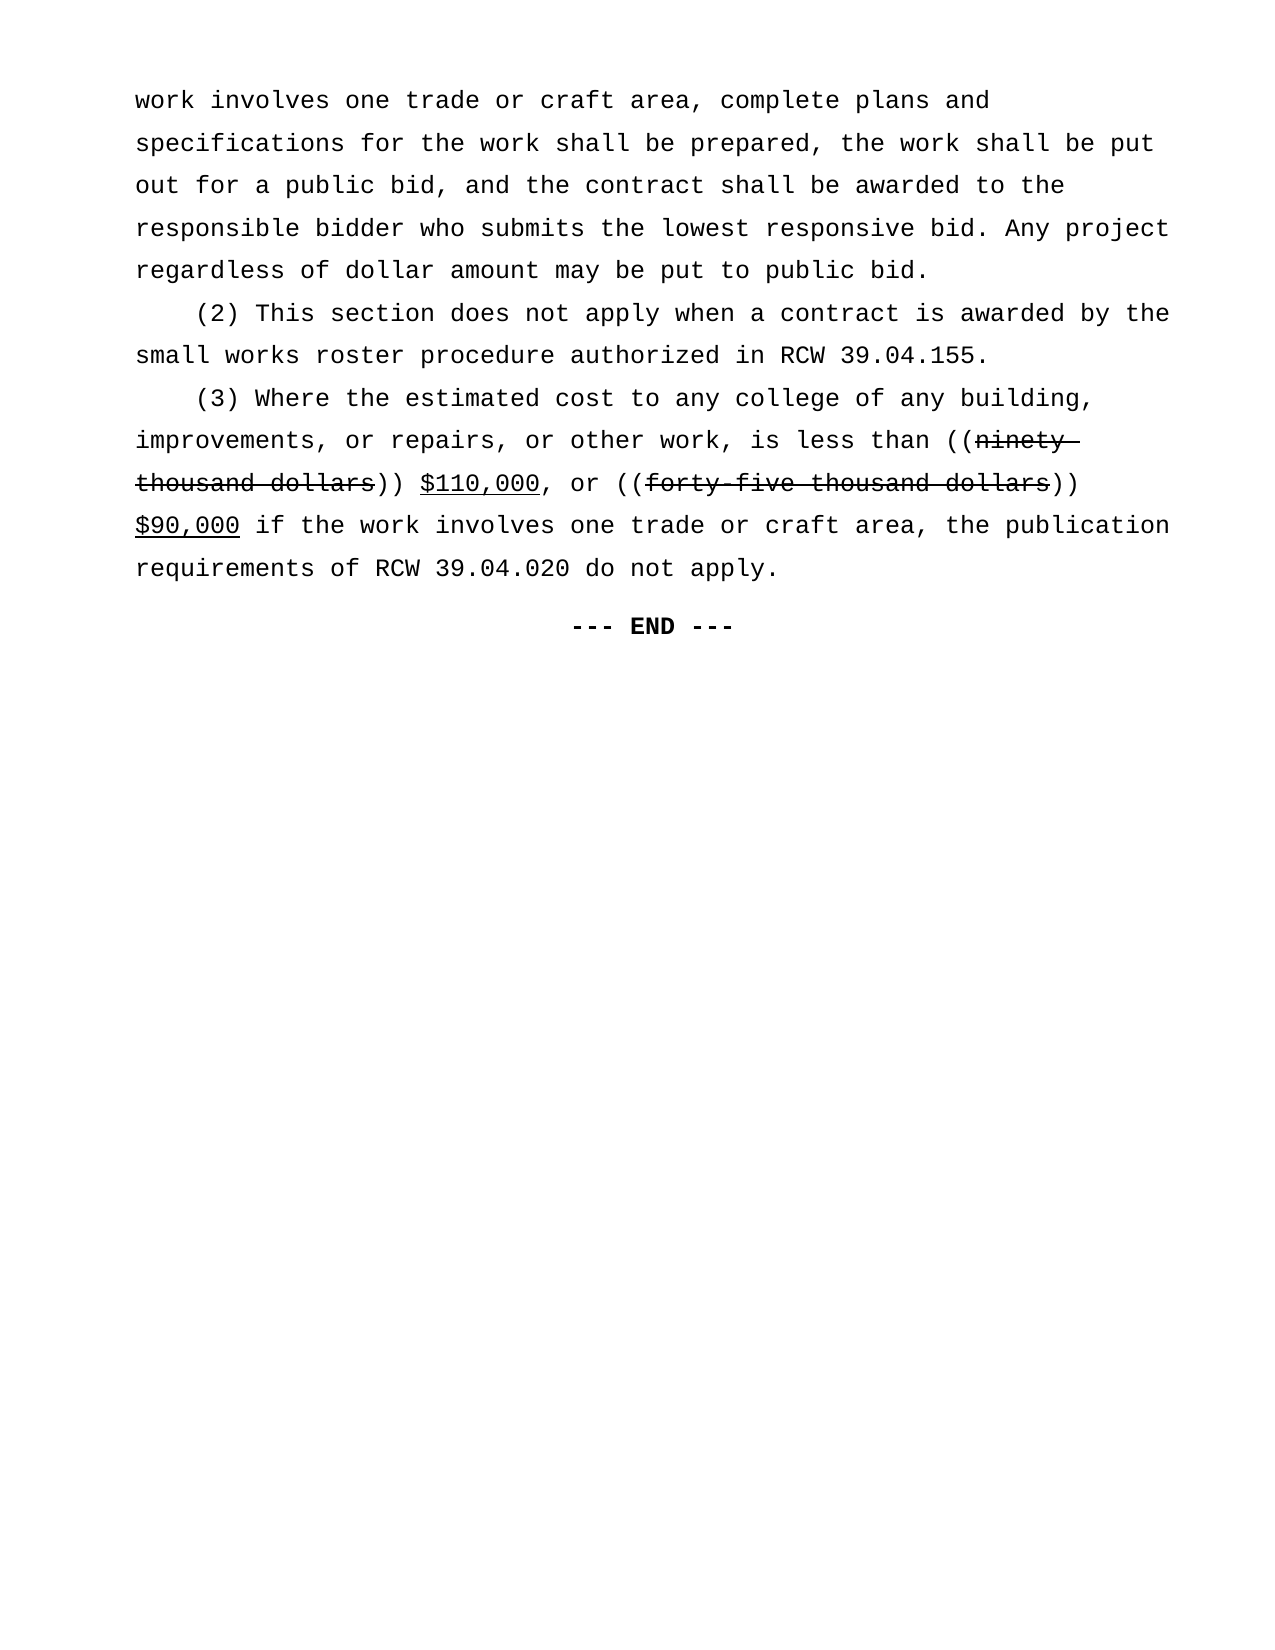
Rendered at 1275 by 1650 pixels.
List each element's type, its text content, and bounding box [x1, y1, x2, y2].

text (2) This section does not apply when a contract is awarded by the small works roster procedure authorized in RCW 39.04.155. [135, 287, 1170, 372]
text --- END --- [135, 613, 1170, 642]
text (3) Where the estimated cost to any college of any building, improvements, or repairs, or other work, is less than ((ninety thousand dollars)) $110,000, or ((forty-five thousand dollars)) $90,000 if the work involves one trade or craft area, the publication requirements of RCW 39.04.020 do not apply. [135, 372, 1170, 585]
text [135, 75, 1170, 287]
